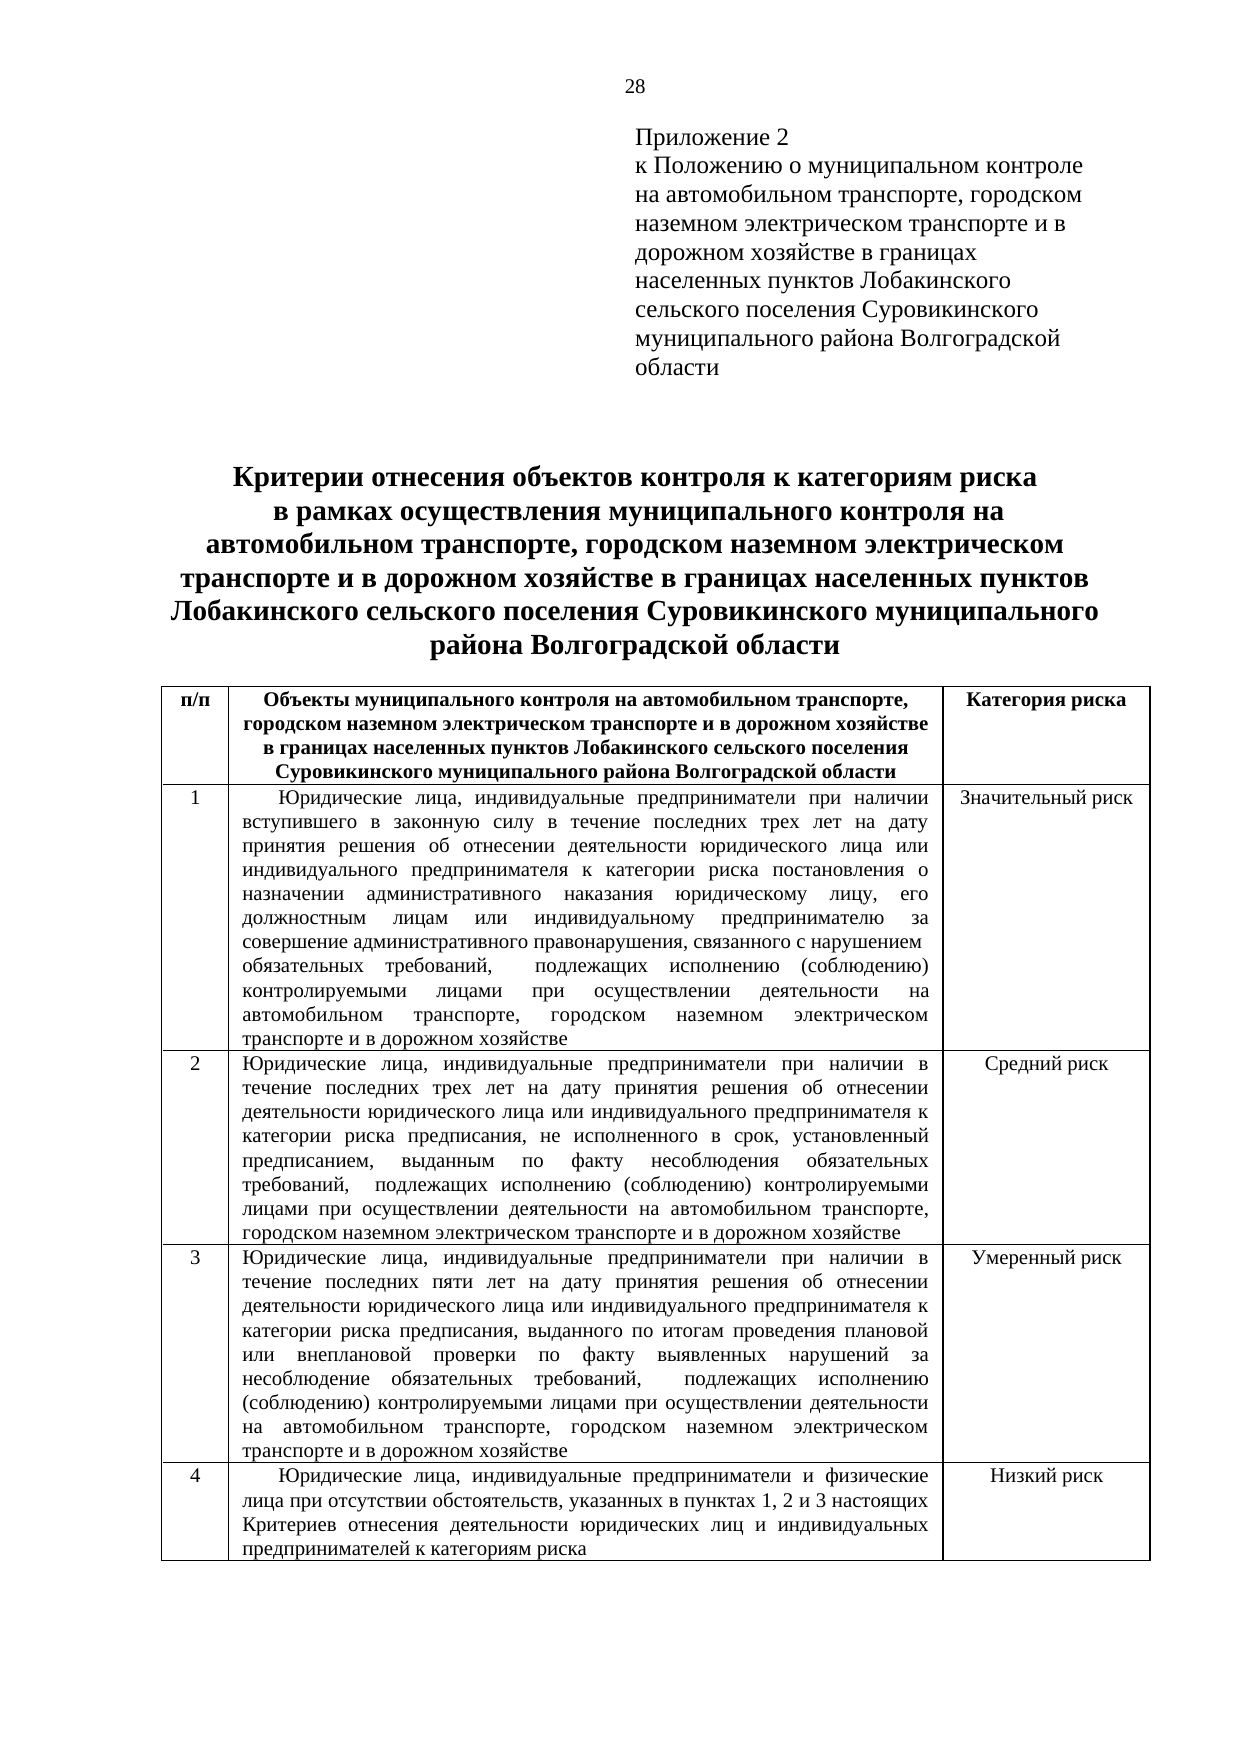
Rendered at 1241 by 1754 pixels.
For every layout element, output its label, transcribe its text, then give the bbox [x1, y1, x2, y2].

table_cell Юридические лица, индивидуальные предприниматели при наличии вступившего в законную силу в течение последних трех лет на дату принятия решения об отнесении деятельности юридического лица или индивидуального предпринимателя к категории риска постановления о назначении административного наказания юридическому лицу, его должностным лицам или индивидуальному предпринимателю за совершение административного правонарушения, связанного с нарушением обязательных требований, подлежащих исполнению (соблюдению) контролируемыми лицами при осуществлении деятельности на автомобильном транспорте, городском наземном электрическом транспорте и в дорожном хозяйстве [229, 785, 942, 1050]
table_cell Юридические лица, индивидуальные предприниматели при наличии в течение последних трех лет на дату принятия решения об отнесении деятельности юридического лица или индивидуального предпринимателя к категории риска предписания, не исполненного в срок, установленный предписанием, выданным по факту несоблюдения обязательных требований, подлежащих исполнению (соблюдению) контролируемыми лицами при осуществлении деятельности на автомобильном транспорте, городском наземном электрическом транспорте и в дорожном хозяйстве [229, 1051, 942, 1244]
table_cell 3 [162, 1245, 228, 1462]
table_header Объекты муниципального контроля на автомобильном транспорте, городском наземном электрическом транспорте и в дорожном хозяйстве в границах населенных пунктов Лобакинского сельского поселения Суровикинского муниципального района Волгоградской области [229, 687, 942, 783]
table_header п/п [162, 687, 228, 783]
text в рамках осуществления муниципального контроля на автомобильном транспорте, городском наземном электрическом транспорте и в дорожном хозяйстве в границах населенных пунктов Лобакинского сельского поселения Суровикинского муниципального района Волгоградской области [162, 493, 1107, 661]
table_header Категория риска [944, 687, 1149, 783]
table_cell Значительный риск [944, 785, 1149, 1050]
text Критерии отнесения объектов контроля к категориям риска [162, 459, 1107, 493]
table_cell Юридические лица, индивидуальные предприниматели и физические лица при отсутствии обстоятельств, указанных в пунктах 1, 2 и 3 настоящих Критериев отнесения деятельности юридических лиц и индивидуальных предпринимателей к категориям риска [229, 1463, 942, 1560]
table_cell 1 [162, 785, 228, 1050]
table_cell Юридические лица, индивидуальные предприниматели при наличии в течение последних пяти лет на дату принятия решения об отнесении деятельности юридического лица или индивидуального предпринимателя к категории риска предписания, выданного по итогам проведения плановой или внеплановой проверки по факту выявленных нарушений за несоблюдение обязательных требований, подлежащих исполнению (соблюдению) контролируемыми лицами при осуществлении деятельности на автомобильном транспорте, городском наземном электрическом транспорте и в дорожном хозяйстве [229, 1245, 942, 1462]
table_cell Низкий риск [944, 1463, 1149, 1560]
table_cell 4 [162, 1463, 228, 1560]
text Приложение 2 [635, 122, 1107, 151]
table_cell Умеренный риск [944, 1245, 1149, 1462]
table_cell 2 [162, 1051, 228, 1244]
text к Положению о муниципальном контроле на автомобильном транспорте, городском наземном электрическом транспорте и в дорожном хозяйстве в границах населенных пунктов Лобакинского сельского поселения Суровикинского муниципального района Волгоградской области [635, 151, 1107, 381]
table_cell Средний риск [944, 1051, 1149, 1244]
